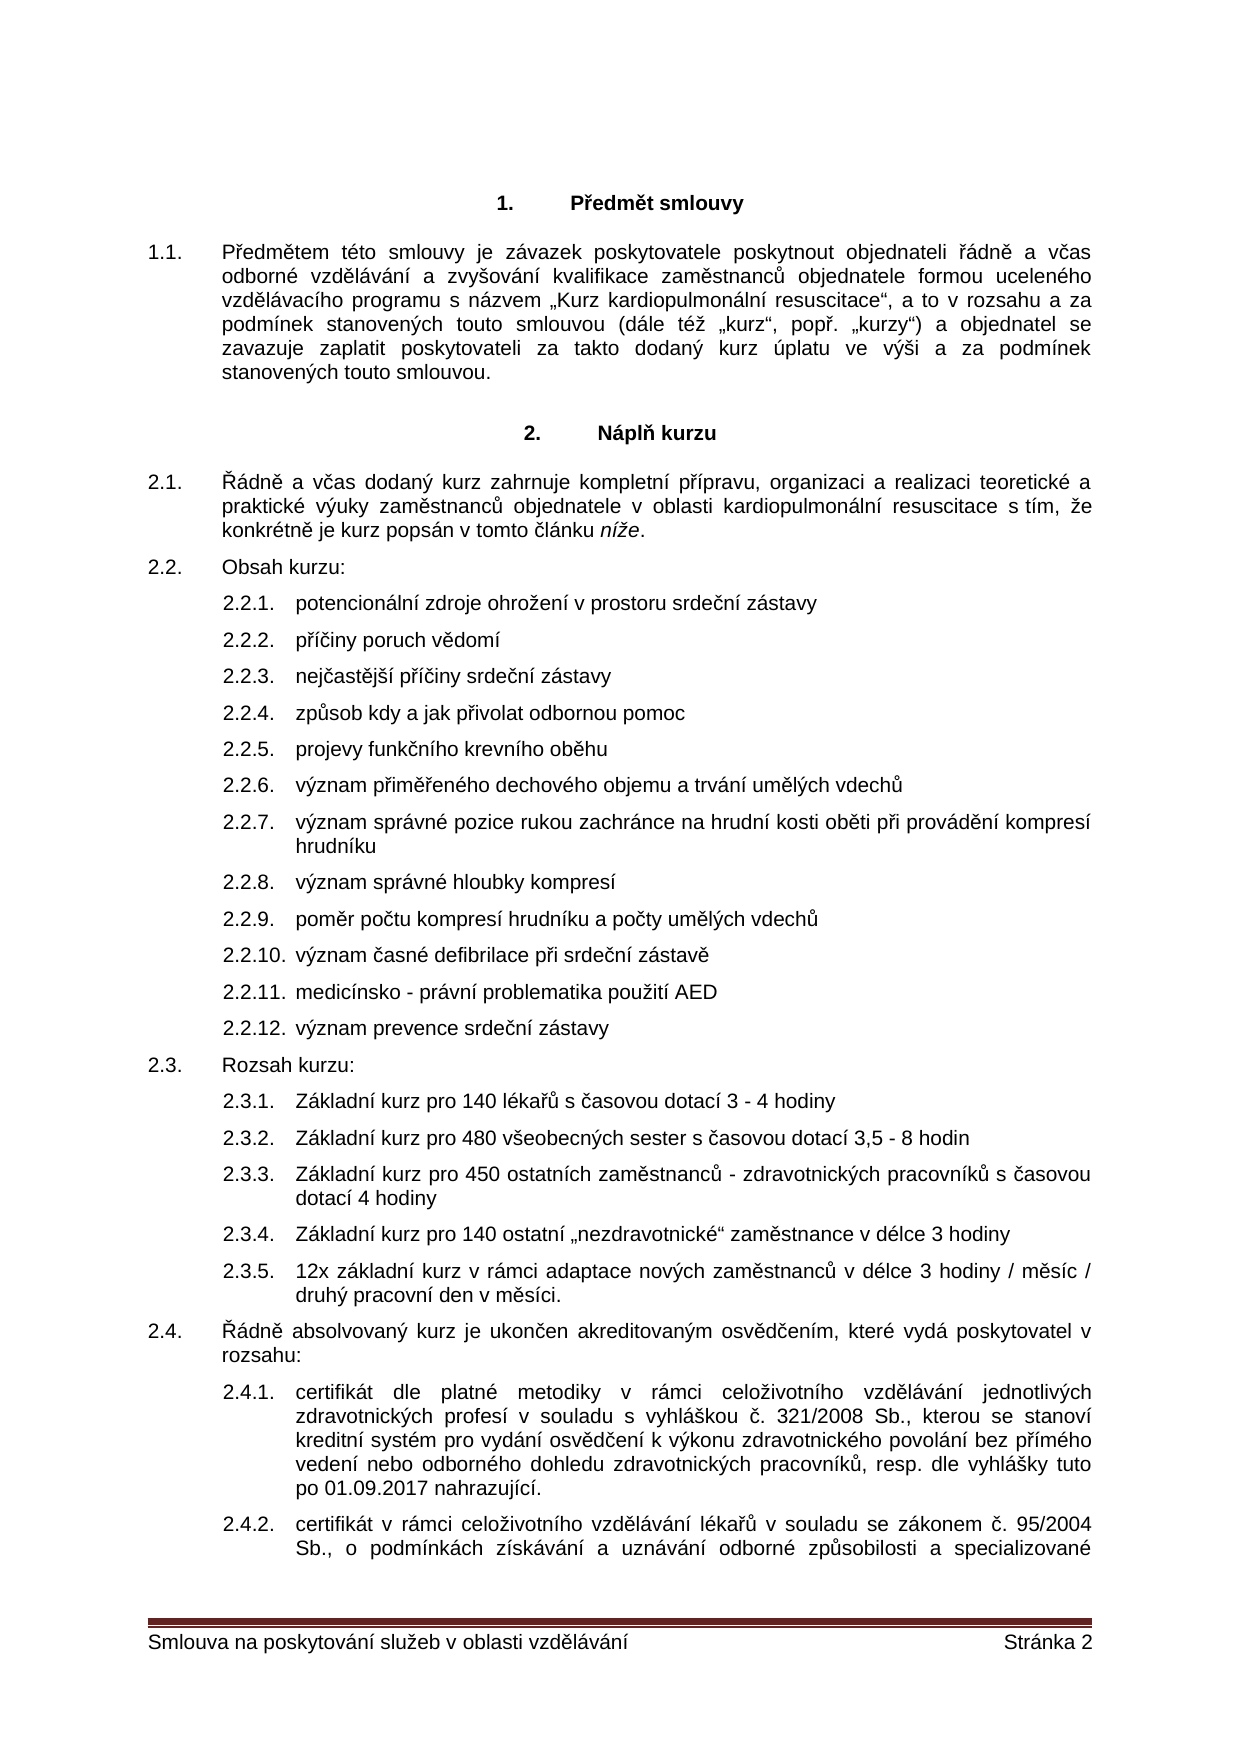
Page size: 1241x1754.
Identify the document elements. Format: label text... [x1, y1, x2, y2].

list význam prevence srdeční zástavy [223, 1016, 1092, 1040]
list Rozsah kurzu: [148, 1052, 1092, 1076]
list význam časné defibrilace při srdeční zástavě [223, 943, 1092, 967]
list Řádně a včas dodaný kurz zahrnuje kompletní přípravu, organizaci a realizaci teoretické a praktické výuky zaměstnanců objednatele v oblasti kardiopulmonální resuscitace s tím, že konkrétně je kurz popsán v tomto článku níže. [148, 470, 1092, 542]
list Základní kurz pro 140 ostatní „nezdravotnické“ zaměstnance v délce 3 hodiny [223, 1222, 1092, 1246]
list Předmětem této smlouvy je závazek poskytovatele poskytnout objednateli řádně a včas odborné vzdělávání a zvyšování kvalifikace zaměstnanců objednatele formou uceleného vzdělávacího programu s názvem „Kurz kardiopulmonální resuscitace“, a to v rozsahu a za podmínek stanovených touto smlouvou (dále též „kurz“, popř. „kurzy“) a objednatel se zavazuje zaplatit poskytovateli za takto dodaný kurz úplatu ve výši a za podmínek stanovených touto smlouvou. [148, 240, 1092, 384]
list medicínsko - právní problematika použití AED [223, 979, 1092, 1003]
list význam správné hloubky kompresí [223, 870, 1092, 894]
list Řádně absolvovaný kurz je ukončen akreditovaným osvědčením, které vydá poskytovatel v rozsahu: [148, 1319, 1092, 1367]
list 12x základní kurz v rámci adaptace nových zaměstnanců v délce 3 hodiny / měsíc / druhý pracovní den v měsíci. [223, 1259, 1092, 1307]
list poměr počtu kompresí hrudníku a počty umělých vdechů [223, 907, 1092, 931]
list Základní kurz pro 480 všeobecných sester s časovou dotací 3,5 - 8 hodin [223, 1125, 1092, 1149]
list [223, 1512, 1092, 1560]
list způsob kdy a jak přivolat odbornou pomoc [223, 700, 1092, 724]
list certifikát dle platné metodiky v rámci celoživotního vzdělávání jednotlivých zdravotnických profesí v souladu s vyhláškou č. 321/2008 Sb., kterou se stanoví kreditní systém pro vydání osvědčení k výkonu zdravotnického povolání bez přímého vedení nebo odborného dohledu zdravotnických pracovníků, resp. dle vyhlášky tuto po 01.09.2017 nahrazující. [223, 1379, 1092, 1499]
list Předmět smlouvy [148, 191, 1092, 215]
list příčiny poruch vědomí [223, 627, 1092, 651]
list nejčastější příčiny srdeční zástavy [223, 664, 1092, 688]
list význam přiměřeného dechového objemu a trvání umělých vdechů [223, 773, 1092, 797]
list Základní kurz pro 140 lékařů s časovou dotací 3 - 4 hodiny [223, 1089, 1092, 1113]
list potencionální zdroje ohrožení v prostoru srdeční zástavy [223, 591, 1092, 615]
list Základní kurz pro 450 ostatních zaměstnanců - zdravotnických pracovníků s časovou dotací 4 hodiny [223, 1162, 1092, 1210]
list projevy funkčního krevního oběhu [223, 737, 1092, 761]
list Obsah kurzu: [148, 554, 1092, 578]
list význam správné pozice rukou zachránce na hrudní kosti oběti při provádění kompresí hrudníku [223, 810, 1092, 858]
list Náplň kurzu [148, 421, 1092, 445]
